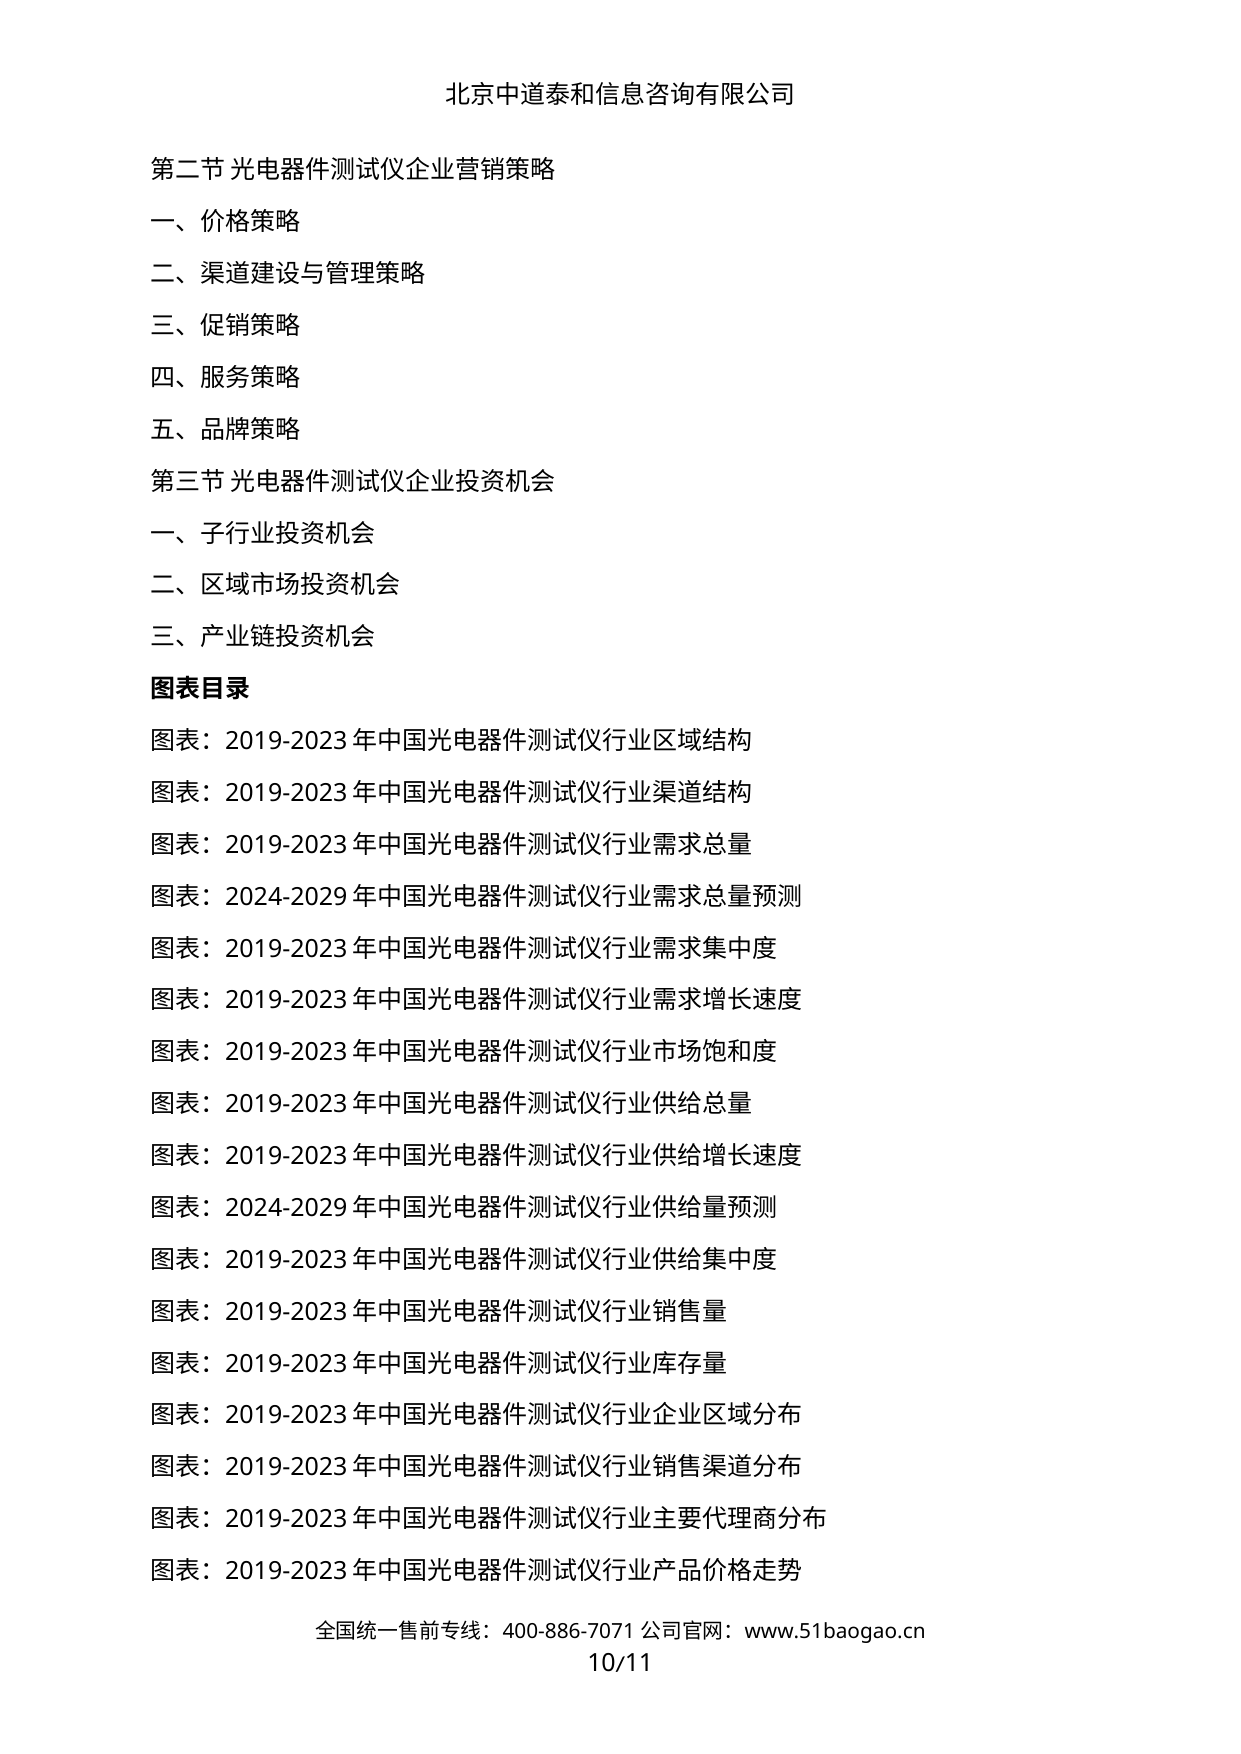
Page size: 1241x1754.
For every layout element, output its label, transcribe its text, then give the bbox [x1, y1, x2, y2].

text 一、子行业投资机会 [150, 513, 1090, 549]
text 图表：2019-2023年中国光电器件测试仪行业主要代理商分布 [150, 1499, 1090, 1535]
text 图表：2019-2023年中国光电器件测试仪行业市场饱和度 [150, 1032, 1090, 1068]
text 图表：2019-2023年中国光电器件测试仪行业需求集中度 [150, 928, 1090, 964]
text 图表：2019-2023年中国光电器件测试仪行业供给增长速度 [150, 1136, 1090, 1172]
text 图表：2019-2023年中国光电器件测试仪行业企业区域分布 [150, 1395, 1090, 1431]
text 图表：2019-2023年中国光电器件测试仪行业产品价格走势 [150, 1551, 1090, 1587]
text 图表目录 [150, 669, 1090, 705]
text 三、促销策略 [150, 306, 1090, 342]
text 图表：2019-2023年中国光电器件测试仪行业库存量 [150, 1343, 1090, 1379]
text 图表：2019-2023年中国光电器件测试仪行业区域结构 [150, 721, 1090, 757]
text 图表：2019-2023年中国光电器件测试仪行业供给集中度 [150, 1239, 1090, 1276]
text 二、渠道建设与管理策略 [150, 254, 1090, 290]
text 三、产业链投资机会 [150, 617, 1090, 653]
text 图表：2019-2023年中国光电器件测试仪行业销售渠道分布 [150, 1447, 1090, 1483]
text 四、服务策略 [150, 357, 1090, 394]
text 第三节 光电器件测试仪企业投资机会 [150, 461, 1090, 497]
text 第二节 光电器件测试仪企业营销策略 [150, 150, 1090, 186]
text 图表：2019-2023年中国光电器件测试仪行业销售量 [150, 1291, 1090, 1327]
text 图表：2024-2029年中国光电器件测试仪行业供给量预测 [150, 1187, 1090, 1224]
text 图表：2019-2023年中国光电器件测试仪行业供给总量 [150, 1084, 1090, 1120]
text 图表：2024-2029年中国光电器件测试仪行业需求总量预测 [150, 876, 1090, 912]
text 五、品牌策略 [150, 409, 1090, 446]
text 二、区域市场投资机会 [150, 565, 1090, 601]
text 图表：2019-2023年中国光电器件测试仪行业需求总量 [150, 824, 1090, 861]
text 图表：2019-2023年中国光电器件测试仪行业需求增长速度 [150, 980, 1090, 1016]
text 图表：2019-2023年中国光电器件测试仪行业渠道结构 [150, 772, 1090, 809]
text 一、价格策略 [150, 202, 1090, 238]
